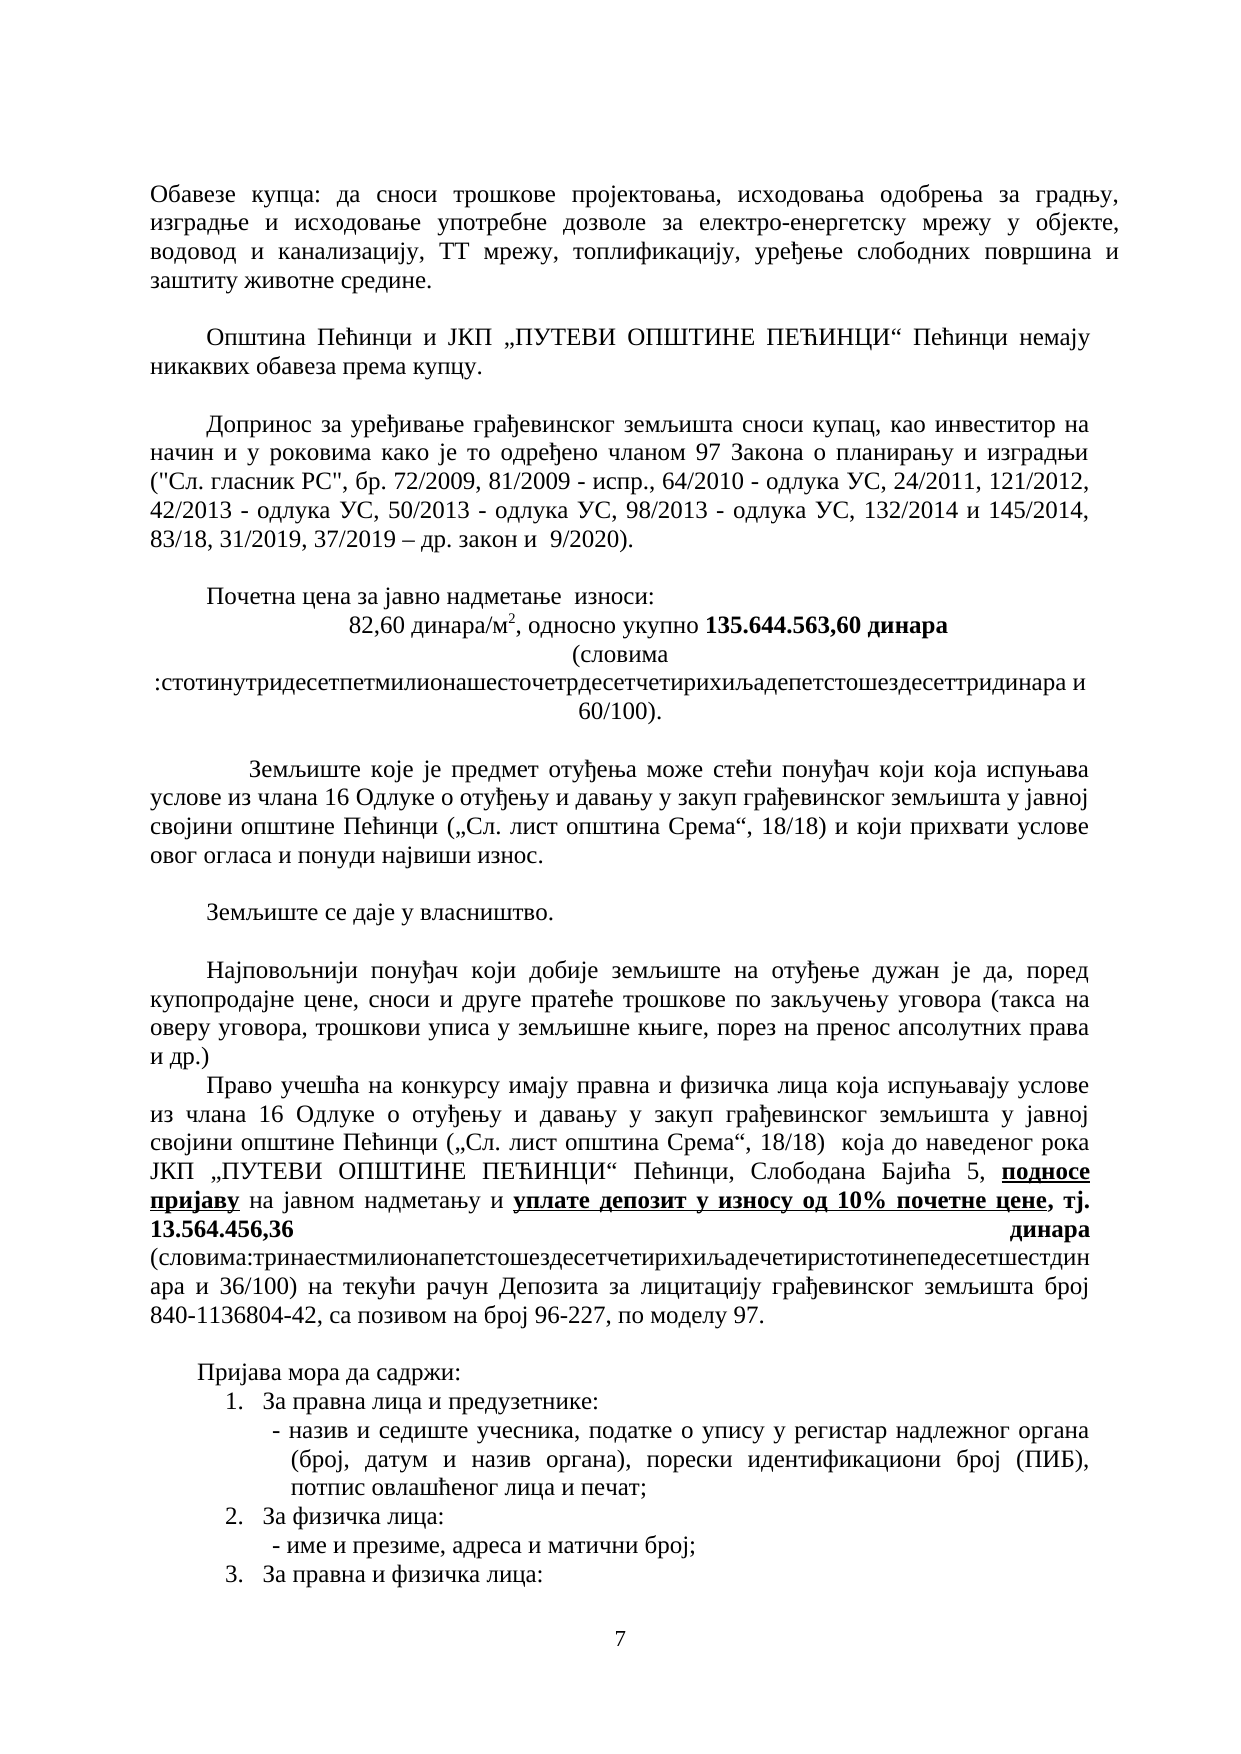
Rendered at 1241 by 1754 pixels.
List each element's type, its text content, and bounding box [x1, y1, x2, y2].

list - назив и седиште учесника, податке о упису у регистар надлежног органа (број, датум и назив органа), порески идентификациони број (ПИБ), потпис овлашћеног лица и печат; [272, 1415, 1090, 1501]
text Пријава мора да садржи: [150, 1357, 1090, 1386]
text Земљиште се даје у власништво. [150, 897, 1090, 926]
list За правна и физичка лица: [225, 1559, 1090, 1587]
text Земљиште које је предмет отуђења може стећи понуђач који која испуњава услове из члана 16 Одлуке о отуђењу и давању у закуп грађевинског земљишта у јавној својини општине Пећинци („Сл. лист општина Срема“, 18/18) и који прихвати услове овог огласа и понуди највиши износ. [150, 754, 1090, 869]
list За правна лица и предузетнике: [225, 1386, 1090, 1415]
text Допринос за уређивање грађевинског земљишта сноси купац, као инвеститор на начин и у роковима како је то одређено чланом 97 Закона о планирању и изградњи ("Сл. гласник РС", бр. 72/2009, 81/2009 - испр., 64/2010 - одлука УС, 24/2011, 121/2012, 42/2013 - одлука УС, 50/2013 - одлука УС, 98/2013 - одлука УС, 132/2014 и 145/2014, 83/18, 31/2019, 37/2019 – др. закон и 9/2020). [150, 409, 1090, 552]
text Обавезе купца: да сноси трошкове пројектовања, исходовања одобрења за градњу, изградње и исходовање употребне дозволе за електро-енергетску мрежу у објекте, водовод и канализацију, ТТ мрежу, топлификацију, уређење слободних површина и заштиту животне средине. [150, 179, 1120, 294]
text Право учешћа на конкурсу имају правна и физичка лица која испуњавају услове из члана 16 Одлуке о отуђењу и давању у закуп грађевинског земљишта у јавној својини општине Пећинци („Сл. лист општина Срема“, 18/18) која до наведеног рока ЈКП „ПУТЕВИ ОПШТИНЕ ПЕЋИНЦИ“ Пећинци, Слободана Бајића 5, подносе пријаву на јавном надметању и уплате депозит у износу од 10% почетне цене, тј. 13.564.456,36 динара (словима:тринаестмилионапетстошездесетчетирихиљадечетиристотинепедесетшестдинара и 36/100) на текући рачун Депозита за лицитацију грађевинског земљишта број 840-1136804-42, са позивом на број 96-227, по моделу 97. [150, 1070, 1090, 1329]
text (словима:стотинутридесетпетмилионашесточетрдесетчетирихиљадепетстошездесеттридинара и 60/100). [150, 639, 1090, 725]
list За физичка лица: [225, 1501, 1090, 1530]
list - име и презиме, адреса и матични број; [225, 1530, 1090, 1559]
text 82,60 динара/м2, односно укупно 135.644.563,60 динара [150, 610, 1090, 639]
text Општина Пећинци и ЈКП „ПУТЕВИ ОПШТИНЕ ПЕЋИНЦИ“ Пећинци немају никаквих обавеза према купцу. [150, 322, 1090, 380]
text Најповољнији понуђач који добије земљиште на отуђење дужан је да, поред купопродајне цене, сноси и друге пратеће трошкове по закључењу уговора (такса на оверу уговора, трошкови уписа у земљишне књиге, порез на пренос апсолутних права и др.) [150, 955, 1090, 1070]
text Почетна цена за јавно надметање износи: [150, 581, 1090, 610]
